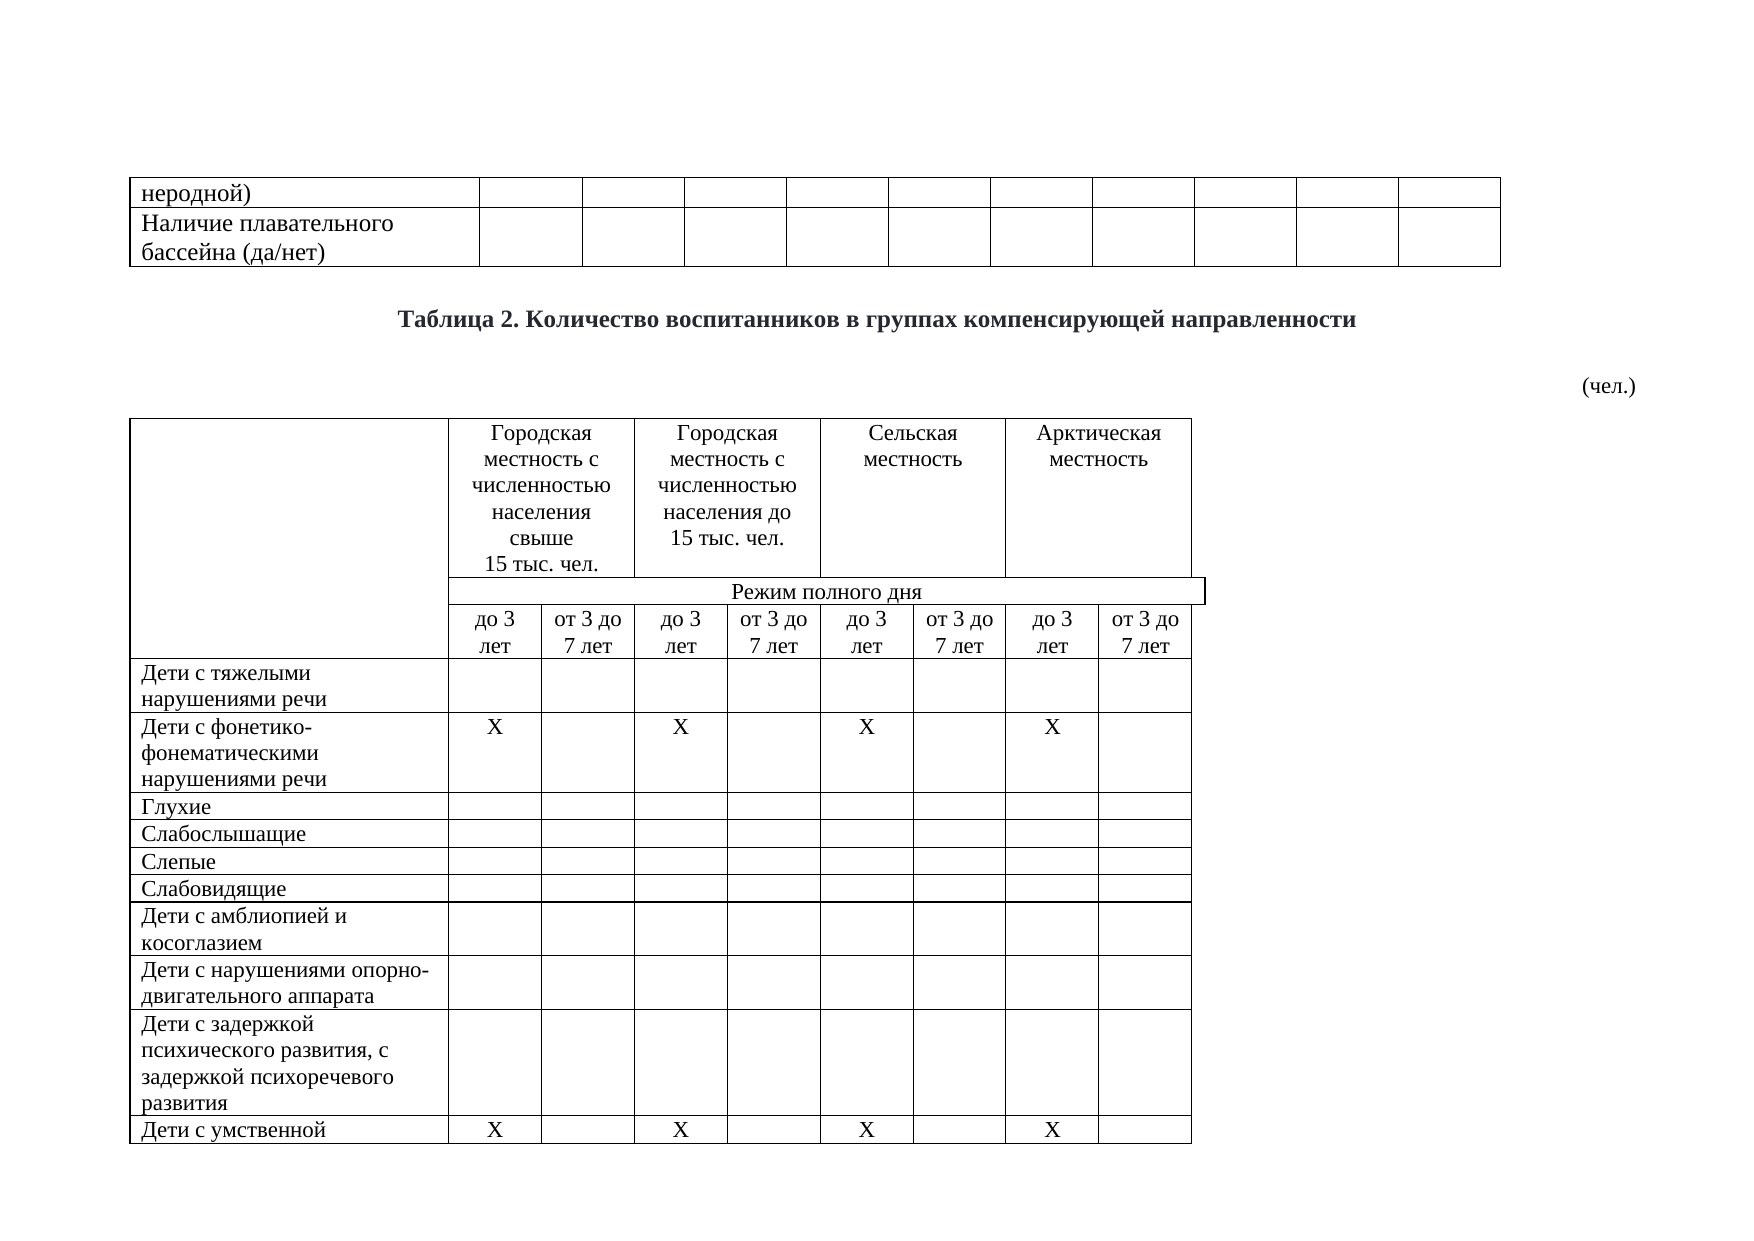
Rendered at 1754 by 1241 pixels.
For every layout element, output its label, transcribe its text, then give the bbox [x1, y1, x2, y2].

table_cell [1006, 820, 1098, 847]
table_cell [583, 178, 684, 207]
table_cell [914, 820, 1005, 847]
table_cell [685, 178, 786, 207]
table_cell [583, 208, 684, 266]
table_cell [1099, 875, 1191, 901]
table_cell [1006, 848, 1098, 874]
table_cell [728, 820, 820, 847]
table_cell [449, 659, 541, 712]
table_cell [728, 793, 820, 819]
table_cell [728, 848, 820, 874]
table_cell Слепые [131, 848, 448, 874]
table_cell [1099, 956, 1191, 1009]
table_cell Х [635, 1116, 727, 1143]
table_cell [635, 659, 727, 712]
table_cell [821, 793, 913, 819]
table_cell [787, 178, 888, 207]
table_cell [1006, 793, 1098, 819]
table_cell [1399, 208, 1500, 266]
table_cell [914, 848, 1005, 874]
table_cell [1099, 820, 1191, 847]
table_cell от 3 до 7 лет [914, 605, 1005, 658]
table_cell [1093, 178, 1194, 207]
table_cell [542, 1010, 634, 1115]
table_cell [821, 848, 913, 874]
table_cell [542, 713, 634, 792]
table_cell до 3 лет [635, 605, 727, 658]
table_cell [449, 1010, 541, 1115]
table_cell [542, 903, 634, 955]
table_cell [914, 956, 1005, 1009]
table_cell [914, 1010, 1005, 1115]
table_cell [914, 903, 1005, 955]
table_cell [728, 875, 820, 901]
table_cell [1297, 208, 1398, 266]
table_cell Глухие [131, 793, 448, 819]
table_cell [728, 956, 820, 1009]
table_cell [1195, 208, 1296, 266]
table_header Арктическая местность [1006, 419, 1191, 577]
table_cell [728, 903, 820, 955]
table_cell [1093, 208, 1194, 266]
table_cell [1399, 178, 1500, 207]
table_cell [635, 903, 727, 955]
table_cell Дети с фонетико-фонематическими нарушениями речи [131, 713, 448, 792]
table_cell [914, 713, 1005, 792]
table_cell Наличие плавательного бассейна (да/нет) [131, 208, 479, 266]
table_cell [821, 820, 913, 847]
table_cell [914, 1116, 1005, 1143]
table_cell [131, 178, 479, 207]
table_cell от 3 до 7 лет [542, 605, 634, 658]
table_cell [1297, 178, 1398, 207]
table_cell [542, 848, 634, 874]
table_cell [542, 956, 634, 1009]
table_cell [821, 659, 913, 712]
table_cell [1195, 178, 1296, 207]
table_cell [635, 956, 727, 1009]
table_cell [635, 1010, 727, 1115]
subtitle Таблица 2. Количество воспитанников в группах компенсирующей направленности [118, 304, 1636, 333]
table_cell [914, 875, 1005, 901]
table_cell от 3 до 7 лет [1099, 605, 1191, 658]
table_cell Дети с тяжелыми нарушениями речи [131, 659, 448, 712]
table_cell [821, 1010, 913, 1115]
table_cell [1099, 1010, 1191, 1115]
table_cell [1099, 793, 1191, 819]
table_header Сельская местность [821, 419, 1005, 577]
table_cell [542, 793, 634, 819]
table_cell [449, 820, 541, 847]
table_cell Х [821, 713, 913, 792]
table_cell [1006, 903, 1098, 955]
table_cell Х [449, 713, 541, 792]
table_cell [635, 875, 727, 901]
table_cell Дети с нарушениями опорно-двигательного аппарата [131, 956, 448, 1009]
table_cell до 3 лет [821, 605, 913, 658]
table_cell [914, 793, 1005, 819]
table_cell Дети с задержкой психического развития, с задержкой психоречевого развития [131, 1010, 448, 1115]
table_cell [449, 875, 541, 901]
table_cell от 3 до 7 лет [728, 605, 820, 658]
table_cell [635, 848, 727, 874]
table_cell [542, 875, 634, 901]
table_cell [635, 820, 727, 847]
table_cell [787, 208, 888, 266]
table_cell [728, 659, 820, 712]
table_cell [1006, 659, 1098, 712]
table_cell [635, 793, 727, 819]
table_cell [480, 208, 582, 266]
table_cell [728, 1010, 820, 1115]
table_cell [542, 820, 634, 847]
table_header [131, 419, 448, 658]
table_cell [685, 208, 786, 266]
table_cell [449, 793, 541, 819]
table_cell [1099, 848, 1191, 874]
table_cell [991, 178, 1092, 207]
table_header Городская местность с численностью населения свыше 15 тыс. чел. [449, 419, 634, 577]
table_cell до 3 лет [1006, 605, 1098, 658]
table_cell [889, 178, 990, 207]
table_cell [1006, 1010, 1098, 1115]
table_cell [728, 713, 820, 792]
table_cell [821, 903, 913, 955]
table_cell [131, 1116, 448, 1143]
table_cell [542, 659, 634, 712]
table_cell [821, 875, 913, 901]
table_cell [1099, 1116, 1191, 1143]
table_cell Режим полного дня [449, 578, 1204, 604]
table_cell до 3 лет [449, 605, 541, 658]
table_cell Х [1006, 1116, 1098, 1143]
text (чел.) [118, 373, 1636, 399]
table_cell [480, 178, 582, 207]
table_cell [542, 1116, 634, 1143]
table_cell [914, 659, 1005, 712]
table_cell Дети с амблиопией и косоглазием [131, 903, 448, 955]
table_cell Х [821, 1116, 913, 1143]
table_header Городская местность с численностью населения до 15 тыс. чел. [635, 419, 820, 577]
table_cell Слабослышащие [131, 820, 448, 847]
table_cell Х [449, 1116, 541, 1143]
table_cell [1099, 713, 1191, 792]
table_cell Х [635, 713, 727, 792]
table_cell [889, 208, 990, 266]
table_cell [821, 956, 913, 1009]
table_cell [449, 903, 541, 955]
table_cell Х [1006, 713, 1098, 792]
table_cell [991, 208, 1092, 266]
table_cell [449, 848, 541, 874]
table_cell [1006, 875, 1098, 901]
table_cell [1099, 659, 1191, 712]
table_cell [449, 956, 541, 1009]
table_cell Слабовидящие [131, 875, 448, 901]
table_cell [1006, 956, 1098, 1009]
table_cell [1099, 903, 1191, 955]
table_cell [728, 1116, 820, 1143]
